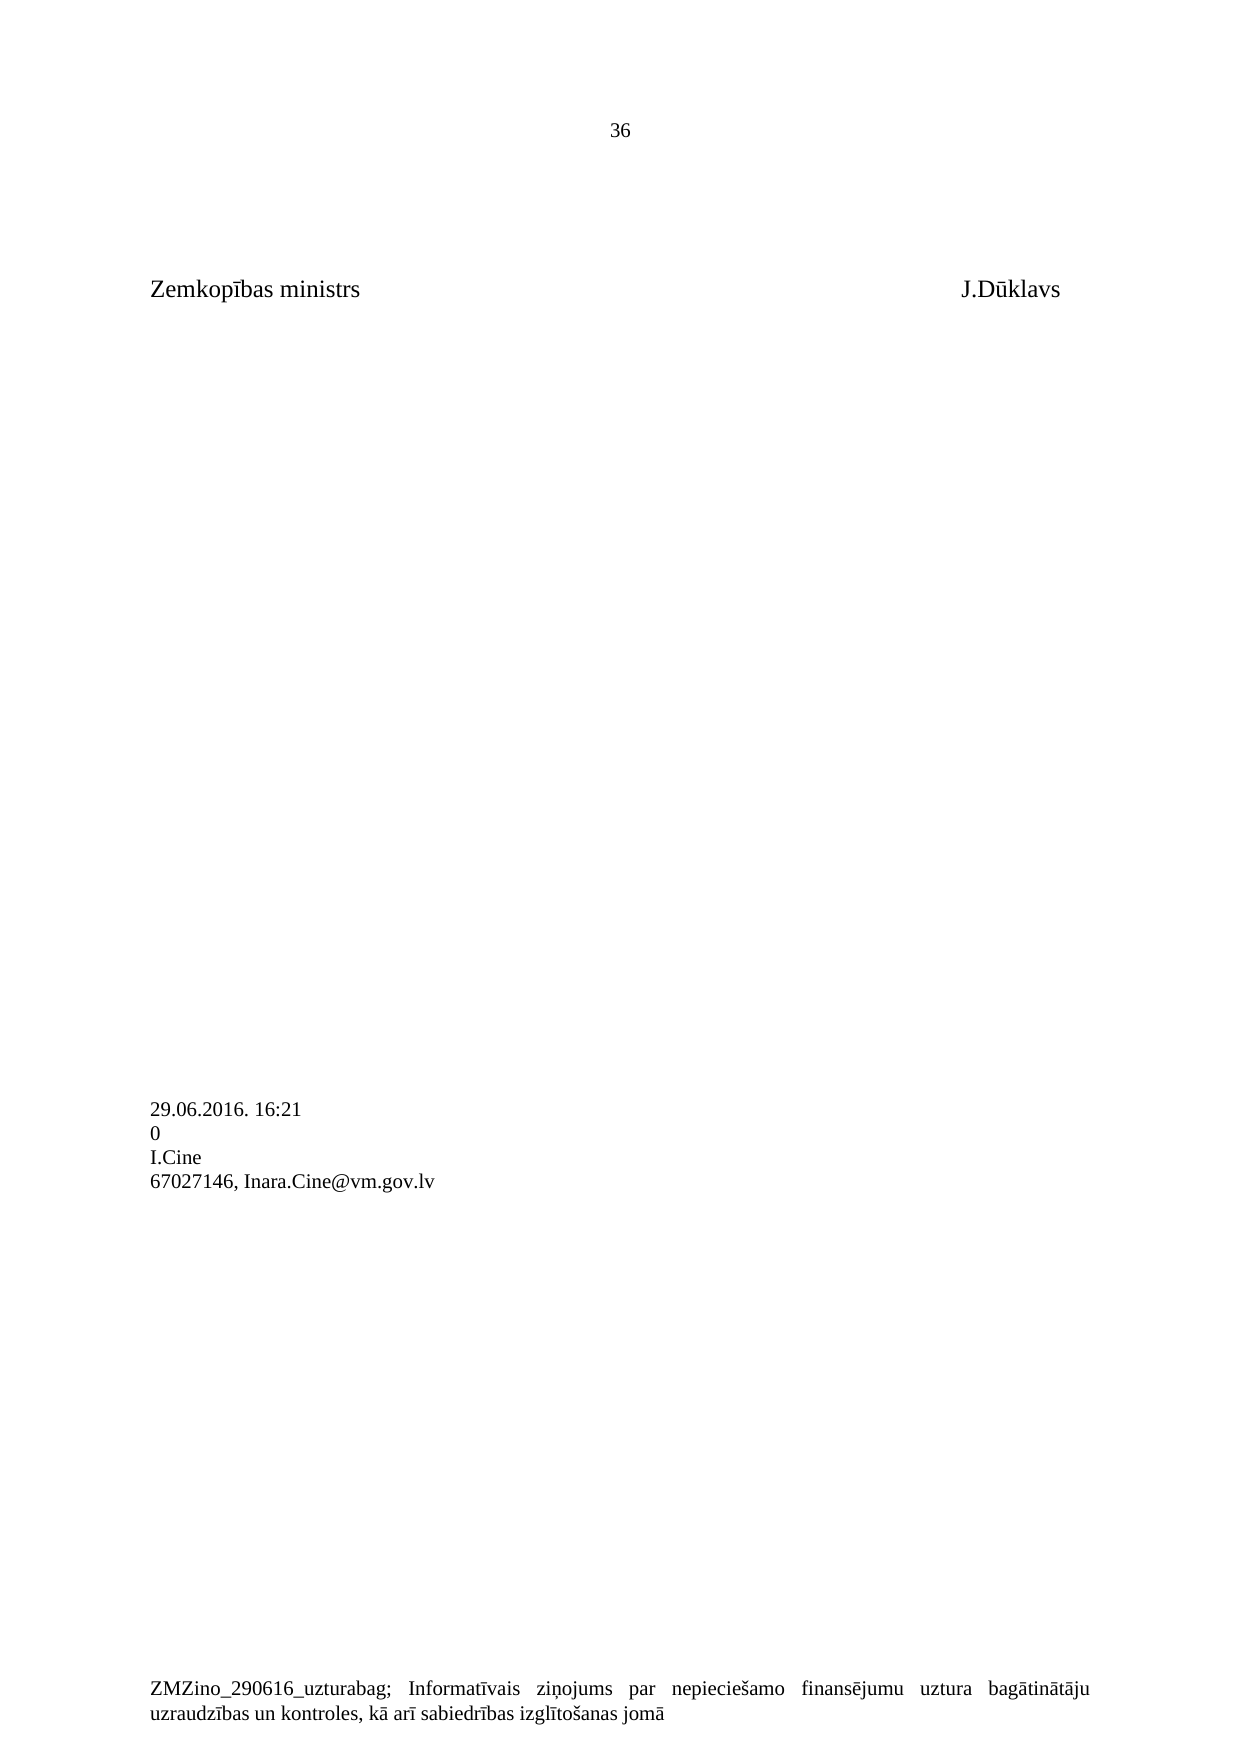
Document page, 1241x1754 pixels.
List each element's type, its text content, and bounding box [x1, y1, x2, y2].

text 10596 [150, 1121, 1090, 1145]
text Zemkopības ministrs J.Dūklavs [150, 274, 1090, 303]
text 29.06.2016. 16:21 [150, 1097, 1090, 1121]
text 67027146, Inara.Cine@vm.gov.lv [150, 1169, 1090, 1193]
text I.Cine [150, 1145, 1090, 1169]
